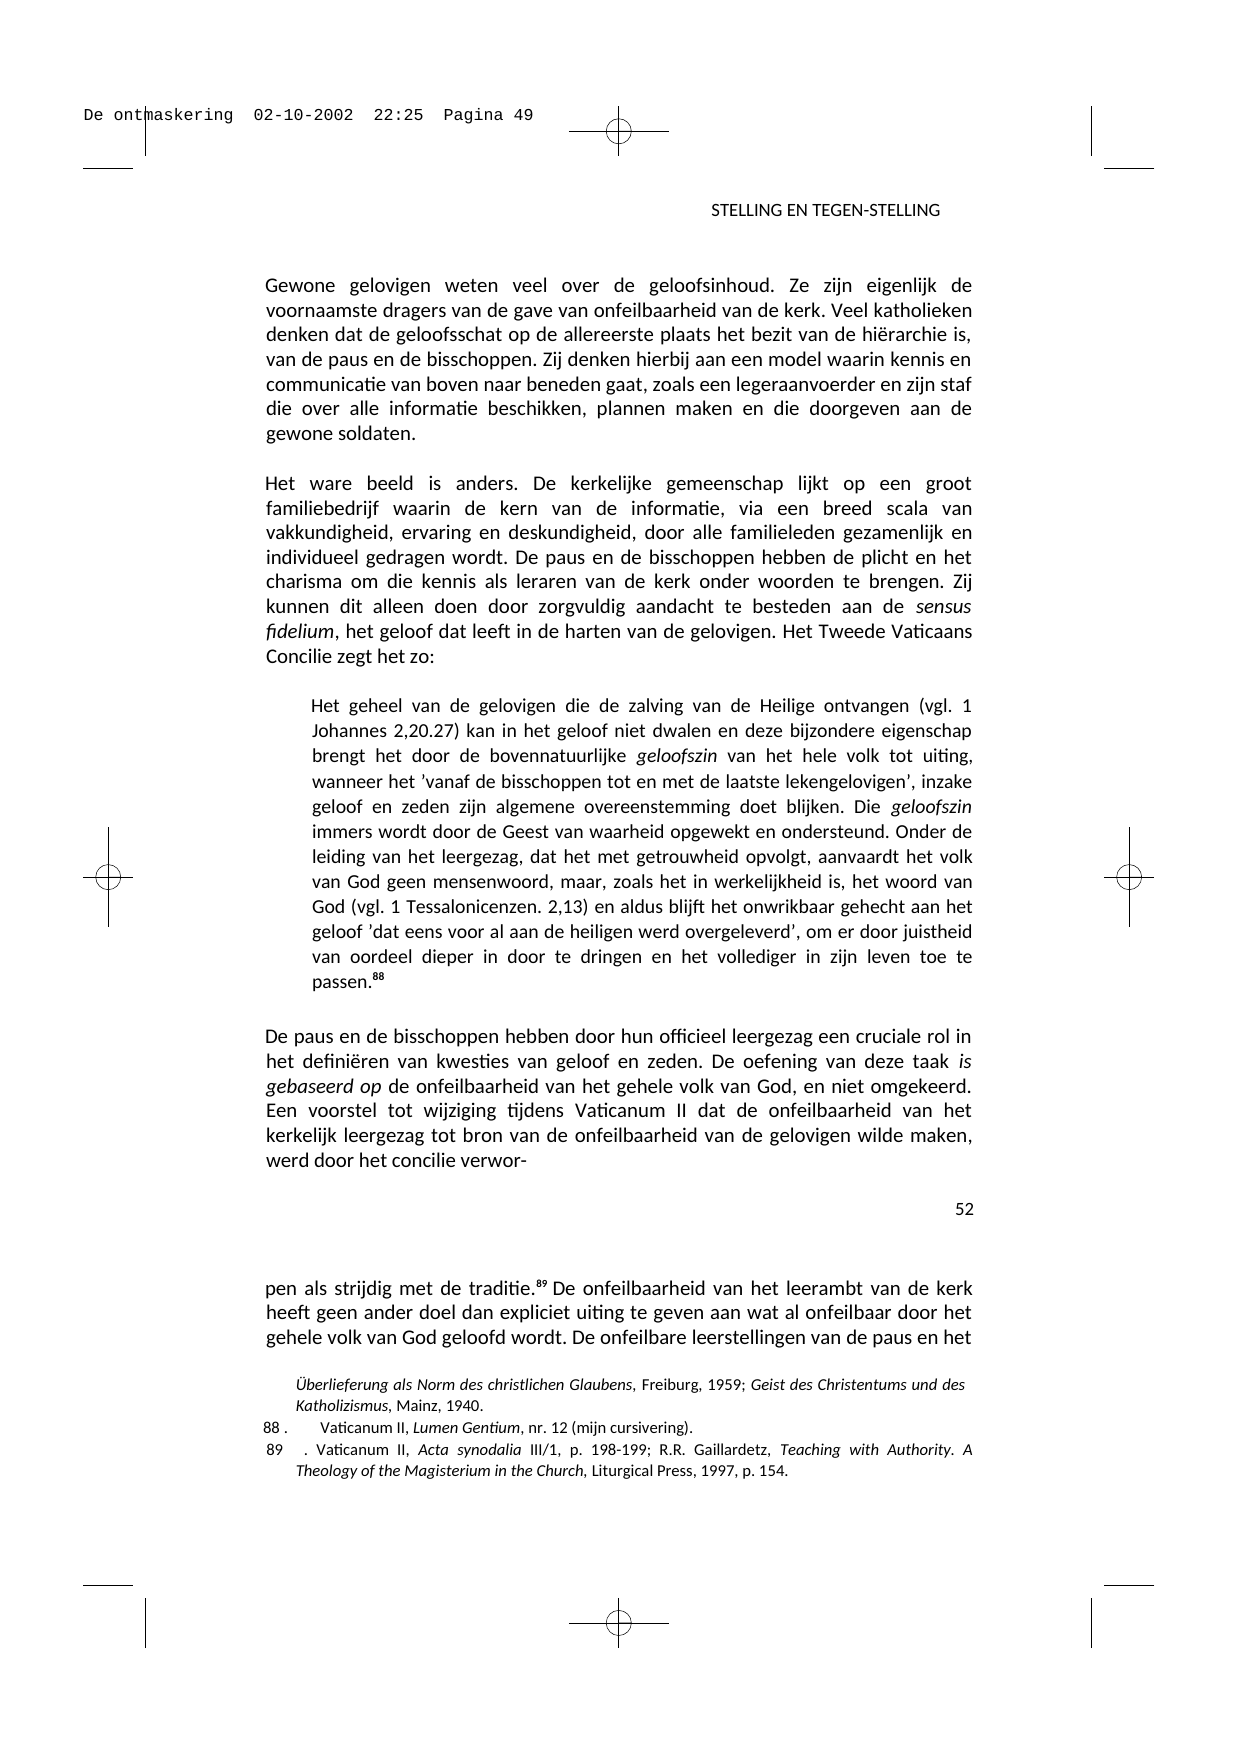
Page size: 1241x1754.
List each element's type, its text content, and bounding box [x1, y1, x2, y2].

text De paus en de bisschoppen hebben door hun officieel leergezag een cruciale rol in het definiëren van kwesties van geloof en zeden. De oefening van deze taak is gebaseerd op de onfeilbaarheid van het gehele volk van God, en niet omgekeerd. Een voorstel tot wijziging tijdens Vaticanum II dat de onfeilbaarheid van het kerkelijk leergezag tot bron van de onfeilbaarheid van de gelovigen wilde maken, werd door het concilie verwor- [265, 1024, 974, 1172]
text 52 [264, 1198, 974, 1221]
text Gewone gelovigen weten veel over de geloofsinhoud. Ze zijn eigenlijk de voornaamste dragers van de gave van onfeilbaarheid van de kerk. Veel katholieken denken dat de geloofsschat op de allereerste plaats het bezit van de hiërarchie is, van de paus en de bisschoppen. Zij denken hierbij aan een model waarin kennis en communicatie van boven naar beneden gaat, zoals een legeraanvoerder en zijn staf die over alle informatie beschikken, plannen maken en die doorgeven aan de gewone soldaten. [265, 273, 974, 446]
text Het geheel van de gelovigen die de zalving van de Heilige ontvangen (vgl. 1 Johannes 2,20.27) kan in het geloof niet dwalen en deze bijzondere eigenschap brengt het door de bovennatuurlijke geloofszin van het hele volk tot uiting, wanneer het ’vanaf de bisschoppen tot en met de laatste lekengelovigen’, inzake geloof en zeden zijn algemene overeenstemming doet blijken. Die geloofszin immers wordt door de Geest van waarheid opgewekt en ondersteund. Onder de leiding van het leergezag, dat het met getrouwheid opvolgt, aanvaardt het volk van God geen mensenwoord, maar, zoals het in werkelijkheid is, het woord van God (vgl. 1 Tessalonicenzen. 2,13) en aldus blijft het onwrikbaar gehecht aan het geloof ’dat eens voor al aan de heiligen werd overgeleverd’, om er door juistheid van oordeel dieper in door te dringen en het vollediger in zijn leven toe te passen. [311, 693, 974, 994]
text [265, 1276, 974, 1350]
text Het ware beeld is anders. De kerkelijke gemeenschap lijkt op een groot familiebedrijf waarin de kern van de informatie, via een breed scala van vakkundigheid, ervaring en deskundigheid, door alle familieleden gezamenlijk en individueel gedragen wordt. De paus en de bisschoppen hebben de plicht en het charisma om die kennis als leraren van de kerk onder woorden te brengen. Zij kunnen dit alleen doen door zorgvuldig aandacht te besteden aan de sensus fidelium, het geloof dat leeft in de harten van de gelovigen. Het Tweede Vaticaans Concilie zegt het zo: [265, 471, 974, 668]
